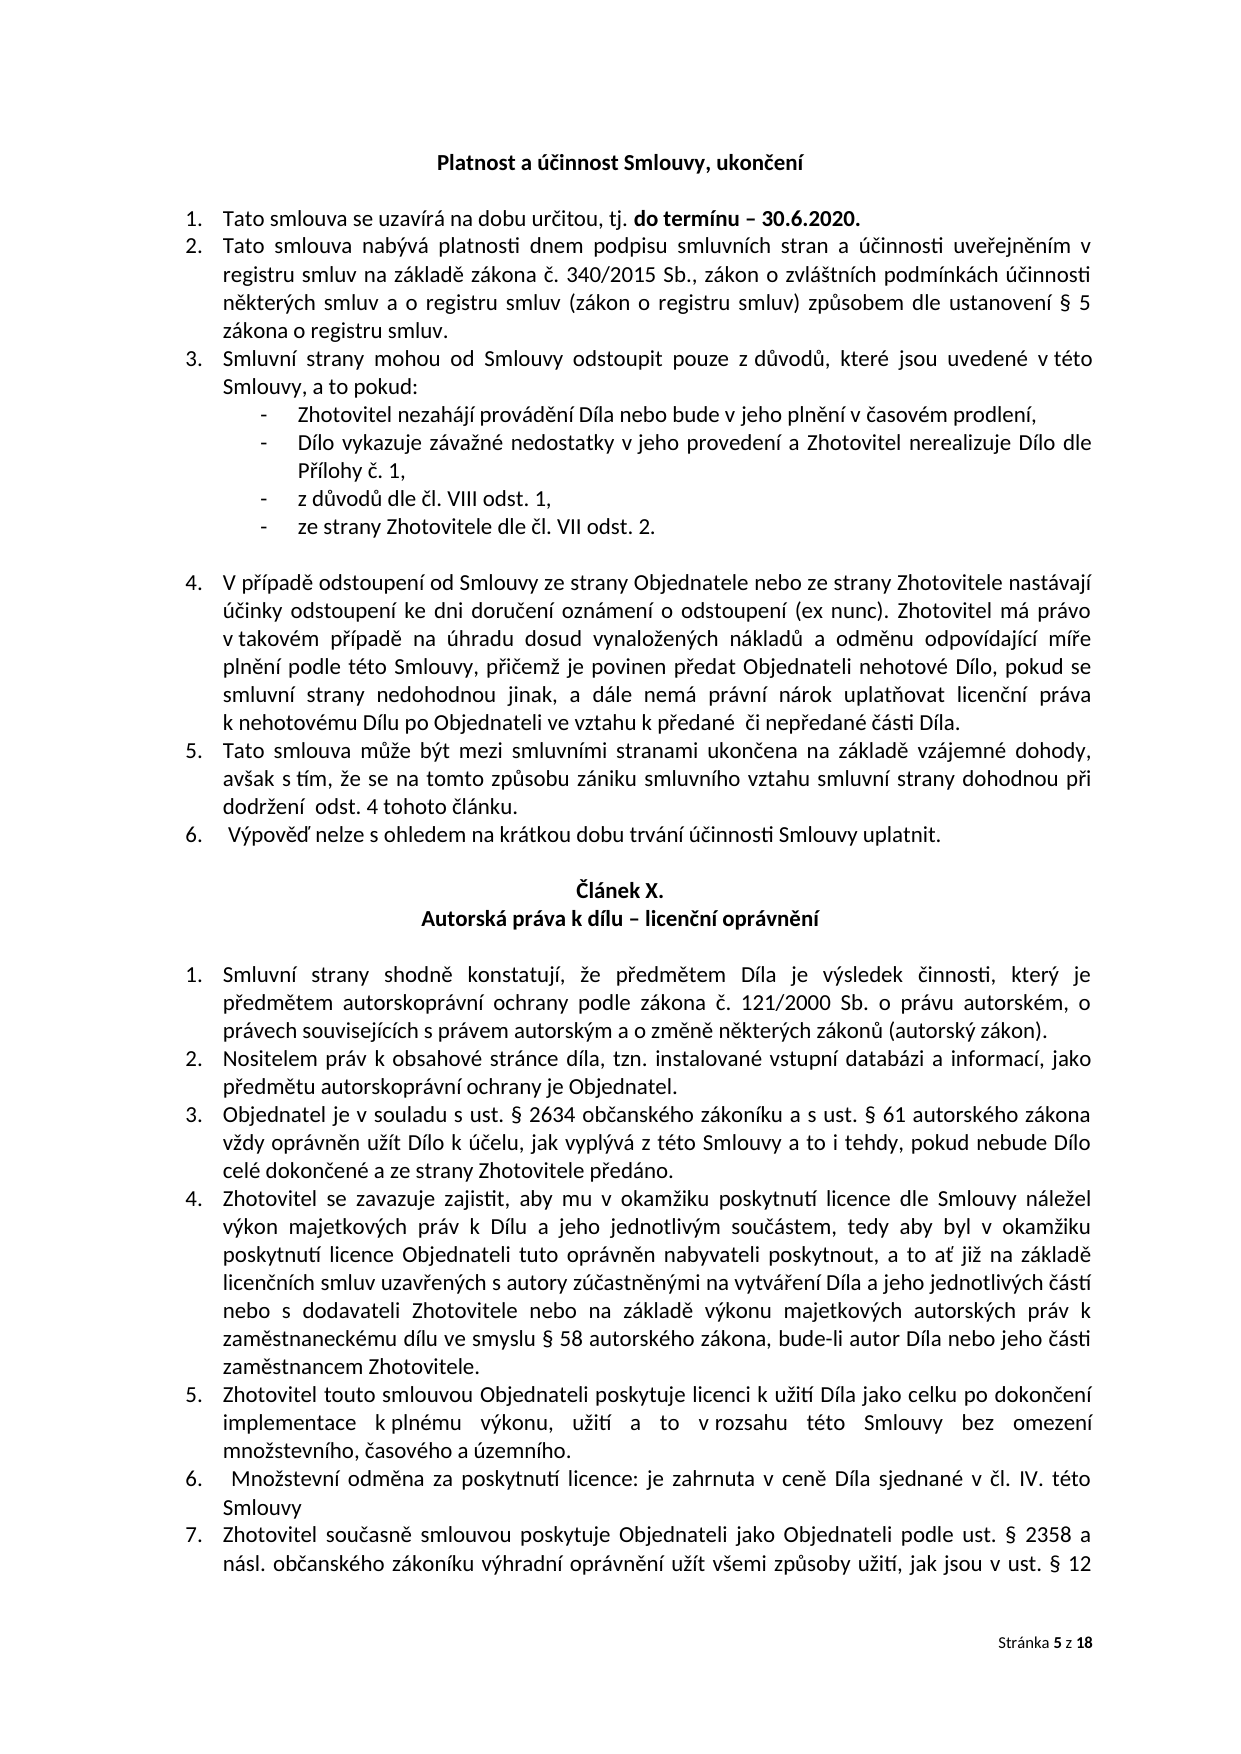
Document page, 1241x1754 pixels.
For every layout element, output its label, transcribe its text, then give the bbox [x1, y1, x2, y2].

list Objednatel je v souladu s ust. § 2634 občanského zákoníku a s ust. § 61 autorského zákona vždy oprávněn užít Dílo k účelu, jak vyplývá z této Smlouvy a to i tehdy, pokud nebude Dílo celé dokončené a ze strany Zhotovitele předáno. [185, 1100, 1093, 1184]
text Článek X. [148, 876, 1093, 904]
text Platnost a účinnost Smlouvy, ukončení [148, 148, 1093, 176]
list Smluvní strany mohou od Smlouvy odstoupit pouze z důvodů, které jsou uvedené v této Smlouvy, a to pokud: [185, 344, 1093, 400]
list V případě odstoupení od Smlouvy ze strany Objednatele nebo ze strany Zhotovitele nastávají účinky odstoupení ke dni doručení oznámení o odstoupení (ex nunc). Zhotovitel má právo v takovém případě na úhradu dosud vynaložených nákladů a odměnu odpovídající míře plnění podle této Smlouvy, přičemž je povinen předat Objednateli nehotové Dílo, pokud se smluvní strany nedohodnou jinak, a dále nemá právní nárok uplatňovat licenční práva k nehotovému Dílu po Objednateli ve vztahu k předané či nepředané části Díla. [185, 568, 1093, 736]
text Autorská práva k dílu – licenční oprávnění [148, 904, 1093, 932]
list Zhotovitel se zavazuje zajistit, aby mu v okamžiku poskytnutí licence dle Smlouvy náležel výkon majetkových práv k Dílu a jeho jednotlivým součástem, tedy aby byl v okamžiku poskytnutí licence Objednateli tuto oprávněn nabyvateli poskytnout, a to ať již na základě licenčních smluv uzavřených s autory zúčastněnými na vytváření Díla a jeho jednotlivých částí nebo s dodavateli Zhotovitele nebo na základě výkonu majetkových autorských práv k zaměstnaneckému dílu ve smyslu § 58 autorského zákona, bude-li autor Díla nebo jeho části zaměstnancem Zhotovitele. [185, 1184, 1093, 1381]
list Tato smlouva může být mezi smluvními stranami ukončena na základě vzájemné dohody, avšak s tím, že se na tomto způsobu zániku smluvního vztahu smluvní strany dohodnou při dodržení odst. 4 tohoto článku. [185, 736, 1093, 820]
list Smluvní strany shodně konstatují, že předmětem Díla je výsledek činnosti, který je předmětem autorskoprávní ochrany podle zákona č. 121/2000 Sb. o právu autorském, o právech souvisejících s právem autorským a o změně některých zákonů (autorský zákon). [185, 960, 1093, 1044]
list Výpověď nelze s ohledem na krátkou dobu trvání účinnosti Smlouvy uplatnit. [185, 820, 1093, 848]
list Tato smlouva nabývá platnosti dnem podpisu smluvních stran a účinnosti uveřejněním v registru smluv na základě zákona č. 340/2015 Sb., zákon o zvláštních podmínkách účinnosti některých smluv a o registru smluv (zákon o registru smluv) způsobem dle ustanovení § 5 zákona o registru smluv. [185, 232, 1093, 344]
list Dílo vykazuje závažné nedostatky v jeho provedení a Zhotovitel nerealizuje Dílo dle Přílohy č. 1, [260, 428, 1093, 484]
list ze strany Zhotovitele dle čl. VII odst. 2. [260, 512, 1093, 540]
list Zhotovitel touto smlouvou Objednateli poskytuje licenci k užití Díla jako celku po dokončení implementace k plnému výkonu, užití a to v rozsahu této Smlouvy bez omezení množstevního, časového a územního. [185, 1381, 1093, 1464]
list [185, 1521, 1093, 1577]
list Nositelem práv k obsahové stránce díla, tzn. instalované vstupní databázi a informací, jako předmětu autorskoprávní ochrany je Objednatel. [185, 1044, 1093, 1100]
list Zhotovitel nezahájí provádění Díla nebo bude v jeho plnění v časovém prodlení, [260, 400, 1093, 428]
list z důvodů dle čl. VIII odst. 1, [260, 484, 1093, 512]
list Množstevní odměna za poskytnutí licence: je zahrnuta v ceně Díla sjednané v čl. IV. této Smlouvy [185, 1464, 1093, 1521]
list Tato smlouva se uzavírá na dobu určitou, tj. do termínu – 30.6.2020. [185, 204, 1093, 232]
